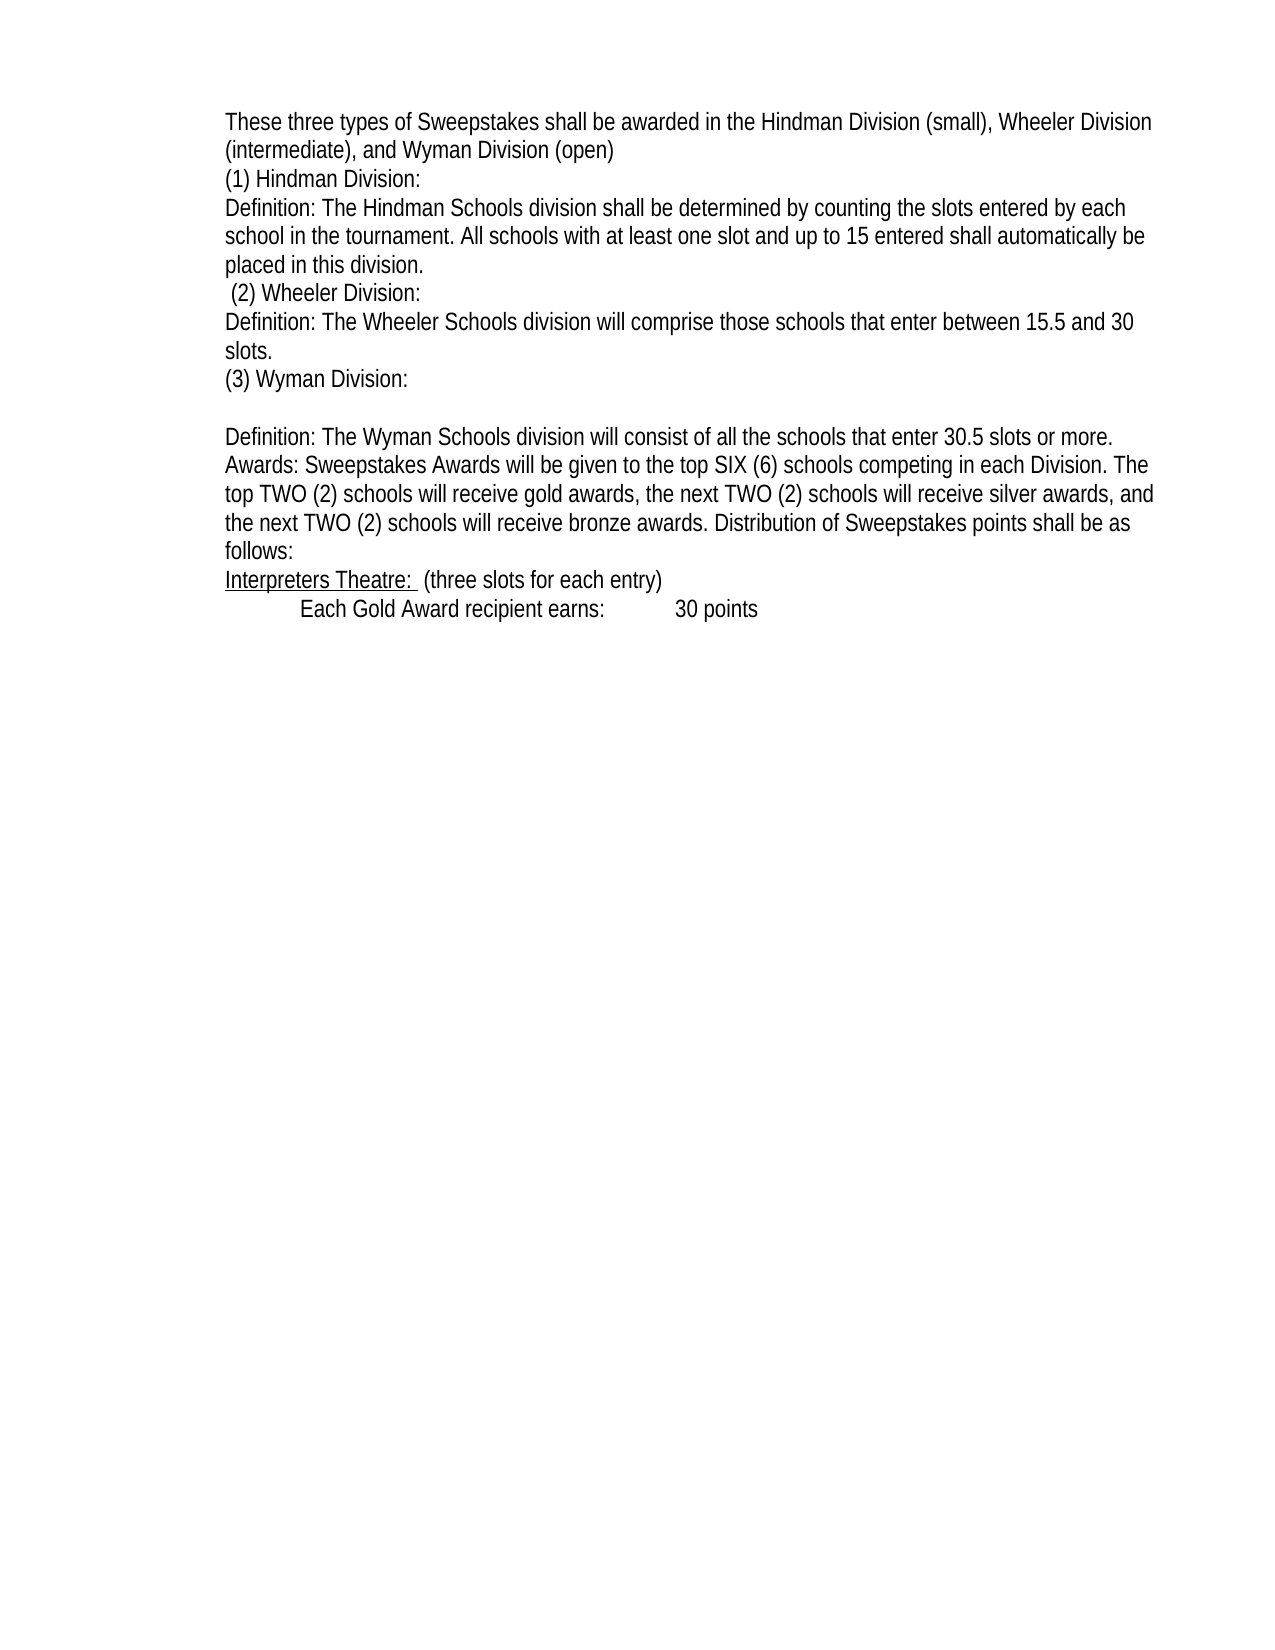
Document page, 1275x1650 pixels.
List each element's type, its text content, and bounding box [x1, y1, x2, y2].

text Interpreters Theatre: (three slots for each entry) [225, 563, 1182, 592]
text (3) Wyman Division: [225, 363, 1182, 393]
text These three types of Sweepstakes shall be awarded in the Hindman Division (small), Wheeler Division (intermediate), and Wyman Division (open) [225, 107, 1182, 162]
text Definition: The Wheeler Schools division will comprise those schools that enter between 15.5 and 30 slots. [225, 306, 1182, 363]
text (2) Wheeler Division: [225, 277, 1182, 306]
text Awards: Sweepstakes Awards will be given to the top SIX (6) schools competing in each Division. The top TWO (2) schools will receive gold awards, the next TWO (2) schools will receive silver awards, and the next TWO (2) schools will receive bronze awards. Distribution of Sweepstakes points shall be as follows: [225, 449, 1182, 563]
text (1) Hindman Division: [225, 162, 1182, 191]
text Definition: The Wyman Schools division will consist of all the schools that enter 30.5 slots or more. [225, 420, 1182, 449]
text Definition: The Hindman Schools division shall be determined by counting the slots entered by each school in the tournament. All schools with at least one slot and up to 15 entered shall automatically be placed in this division. [225, 191, 1182, 277]
text Each Gold Award recipient earns: 30 points [225, 592, 1182, 622]
